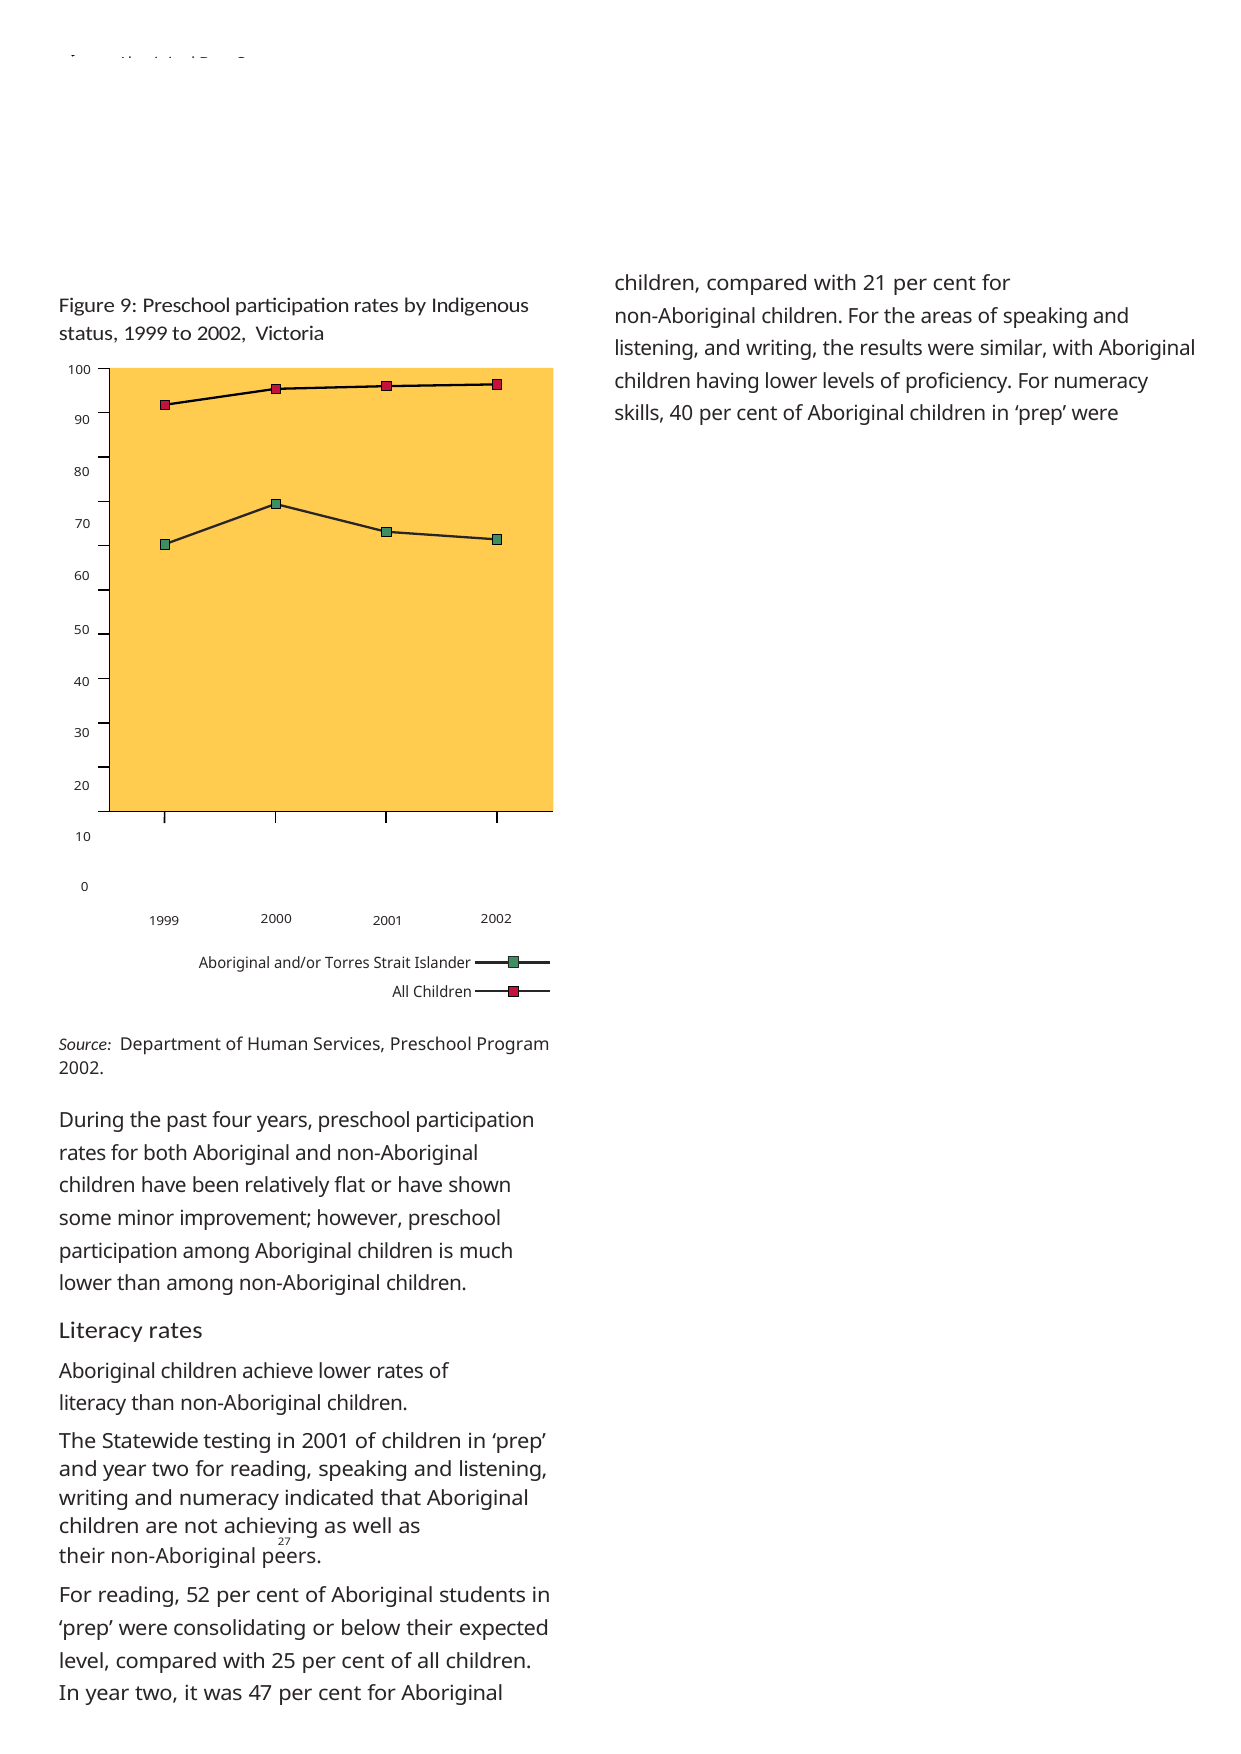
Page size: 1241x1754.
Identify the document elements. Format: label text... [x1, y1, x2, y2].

text For reading, 52 per cent of Aboriginal students in ‘prep’ were consolidating or below their expected level, compared with 25 per cent of all children. In year two, it was 47 per cent for Aboriginal children, compared with 21 per cent for [59, 1581, 558, 1707]
text Aboriginal children achieve lower rates of literacy than non-Aboriginal children. [59, 1356, 506, 1417]
text 90 [74, 411, 550, 428]
subtitle Literacy rates [59, 1315, 550, 1344]
text Figure 9: Preschool participation rates by Indigenous status, 1999 to 2002, Victoria [59, 292, 550, 346]
text 80 [74, 463, 550, 480]
text The Statewide testing in 2001 of children in ‘prep’ and year two for reading, speaking and listening, writing and numeracy indicated that Aboriginal children are not achieving as well as [59, 1426, 565, 1540]
text 50 [74, 621, 550, 638]
text During the past four years, preschool participation rates for both Aboriginal and non-Aboriginal children have been relatively flat or have shown some minor improvement; however, preschool participation among Aboriginal children is much lower than among non-Aboriginal children. [59, 1105, 550, 1297]
text 30 [74, 724, 550, 742]
text 0 [48, 878, 121, 895]
text Source: Department of Human Services, Preschool Program 2002. [59, 1032, 550, 1080]
text For reading, 52 per cent of Aboriginal students in ‘prep’ were consolidating or below their expected level, compared with 25 per cent of all children. In year two, it was 47 per cent for Aboriginal children, compared with 21 per cent for [614, 268, 1196, 296]
text 60 [74, 567, 550, 584]
text 100 [67, 361, 550, 378]
text 1999 2000 2001 2002 [148, 911, 550, 929]
text All Children [48, 981, 472, 1002]
text their non-Aboriginal peers. [59, 1547, 550, 1568]
text 40 [73, 673, 550, 690]
text 10 [75, 828, 550, 845]
text non-Aboriginal children. For the areas of speaking and listening, and writing, the results were similar, with Aboriginal children having lower levels of proficiency. For numeracy skills, 40 per cent of Aboriginal children in ‘prep’ were [614, 301, 1196, 427]
text Aboriginal and/or Torres Strait Islander [48, 951, 471, 973]
text 20 [74, 777, 550, 794]
text 70 [74, 515, 550, 532]
